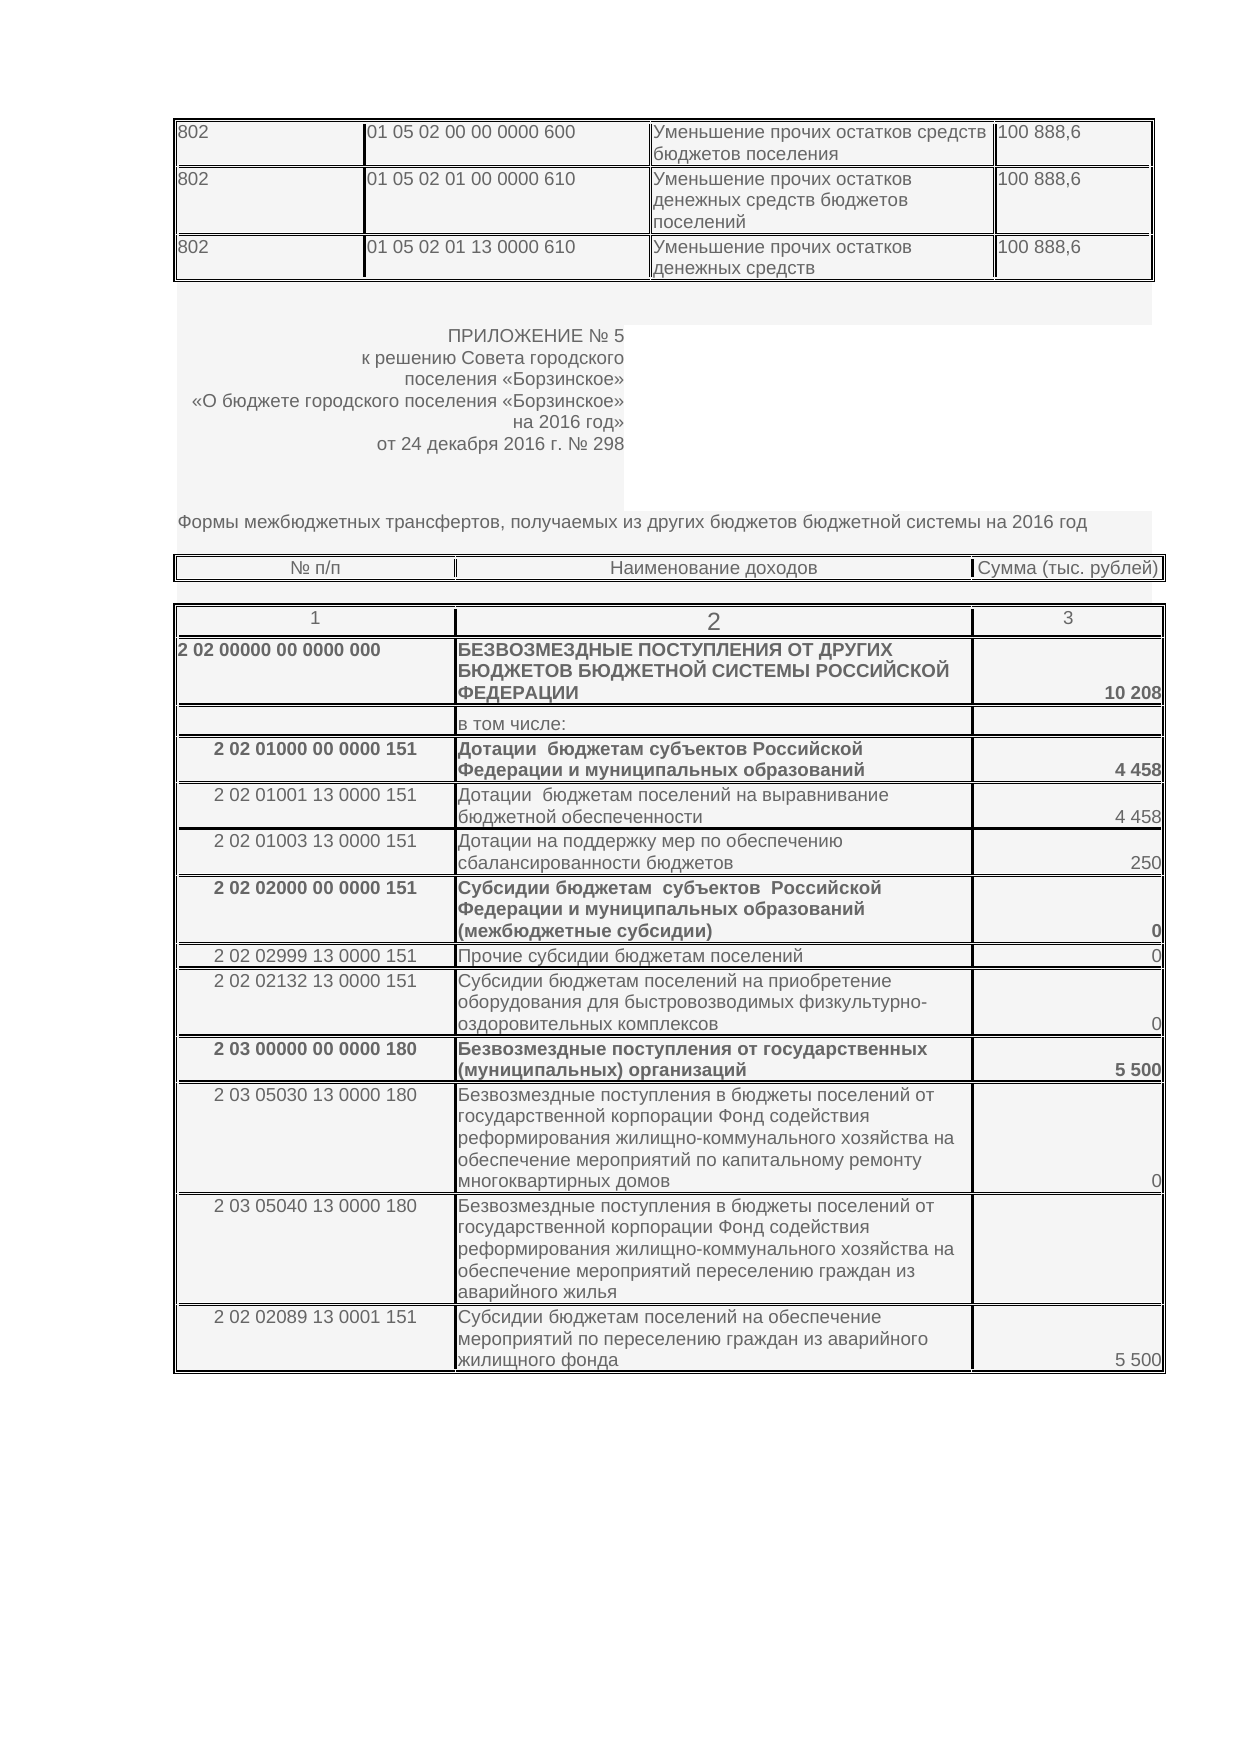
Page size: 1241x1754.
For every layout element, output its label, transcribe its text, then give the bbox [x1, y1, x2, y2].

table_cell 0 [974, 941, 1163, 966]
table_cell 2 03 00000 00 0000 180 [177, 1034, 454, 1080]
table_cell 2 03 05040 13 0000 180 [177, 1191, 454, 1302]
table_cell 0 [974, 1080, 1163, 1191]
table_header Сумма (тыс. рублей) [972, 557, 1162, 578]
table_cell 2 02 00000 00 0000 000 [177, 635, 454, 703]
table_cell Уменьшение прочих остатков средств бюджетов поселения [651, 120, 995, 164]
text Формы межбюджетных трансфертов, получаемых из других бюджетов бюджетной системы на 2016 год [177, 511, 1152, 532]
table_cell [974, 703, 1163, 734]
table_cell 4 458 [972, 781, 1164, 827]
table_cell 2 02 02999 13 0000 151 [177, 941, 454, 966]
table_cell Дотации бюджетам субъектов Российской Федерации и муниципальных образований [457, 738, 971, 781]
table_cell Безвозмездные поступления в бюджеты поселений от государственной корпорации Фонд содействия реформирования жилищно-коммунального хозяйства на обеспечение мероприятий по капитальному ремонту многоквартирных домов [457, 1084, 971, 1191]
table_cell Безвозмездные поступления от государственных (муниципальных) организаций [457, 1038, 971, 1080]
table_cell Уменьшение прочих остатков денежных средств [651, 233, 995, 279]
table_cell в том числе: [457, 707, 971, 734]
table_header 3 [972, 607, 1162, 635]
table_cell 100 888,6 [995, 233, 1152, 279]
table_cell 5 500 [974, 1034, 1163, 1080]
table_cell 4 458 [974, 734, 1163, 781]
table_cell 0 [974, 874, 1163, 941]
table_cell [177, 703, 454, 734]
table_cell 2 02 02089 13 0001 151 [177, 1303, 455, 1370]
table_cell 2 02 01000 00 0000 151 [177, 734, 454, 781]
table_cell 802 [177, 233, 364, 279]
table_cell 2 03 05030 13 0000 180 [177, 1080, 454, 1191]
table_cell Прочие субсидии бюджетам поселений [457, 945, 971, 966]
table_cell 0 [974, 966, 1163, 1034]
table_cell 100 888,6 [997, 165, 1152, 232]
table_cell 100 888,6 [995, 122, 1151, 164]
table_header 2 [455, 605, 972, 635]
table_cell 2 02 01001 13 0000 151 [175, 781, 455, 827]
table_header 1 [177, 607, 455, 635]
table_cell 10 208 [974, 635, 1163, 703]
table_cell Дотации бюджетам поселений на выравнивание бюджетной обеспеченности [457, 784, 971, 827]
table_cell 802 [177, 122, 364, 164]
table_cell 5 500 [972, 1303, 1163, 1370]
table_header № п/п [177, 557, 456, 578]
table_cell БЕЗВОЗМЕЗДНЫЕ ПОСТУПЛЕНИЯ ОТ ДРУГИХ БЮДЖЕТОВ БЮДЖЕТНОЙ СИСТЕМЫ РОССИЙСКОЙ ФЕДЕРАЦИИ [457, 639, 971, 703]
table_header ПРИЛОЖЕНИЕ № 5 к решению Совета городского поселения «Борзинское» «О бюджете городского поселения «Борзинское» на 2016 год» от 24 декабря 2016 г. № 298 [177, 325, 624, 511]
table_cell 250 [974, 827, 1162, 873]
table_cell [974, 1191, 1163, 1302]
table_cell Субсидии бюджетам поселений на обеспечение мероприятий по переселению граждан из аварийного жилищного фонда [455, 1306, 972, 1370]
table_cell Безвозмездные поступления в бюджеты поселений от государственной корпорации Фонд содействия реформирования жилищно-коммунального хозяйства на обеспечение мероприятий переселению граждан из аварийного жилья [457, 1195, 971, 1302]
table_cell Субсидии бюджетам поселений на приобретение оборудования для быстровозводимых физкультурно-оздоровительных комплексов [457, 970, 971, 1034]
table_cell 01 05 02 01 13 0000 610 [364, 236, 651, 279]
table_cell 2 02 02132 13 0000 151 [177, 966, 454, 1034]
table_cell 01 05 02 00 00 0000 600 [364, 122, 651, 164]
table_cell 2 02 02000 00 0000 151 [177, 874, 454, 941]
table_cell 01 05 02 01 00 0000 610 [366, 168, 649, 232]
table_cell 802 [177, 165, 363, 232]
table_cell 2 02 01003 13 0000 151 [177, 827, 454, 873]
table_cell Субсидии бюджетам субъектов Российской Федерации и муниципальных образований (межбюджетные субсидии) [457, 877, 971, 941]
table_cell Дотации на поддержку мер по обеспечению сбалансированности бюджетов [457, 830, 971, 873]
table_header Наименование доходов [456, 555, 972, 578]
table_cell Уменьшение прочих остатков денежных средств бюджетов поселений [652, 168, 993, 232]
